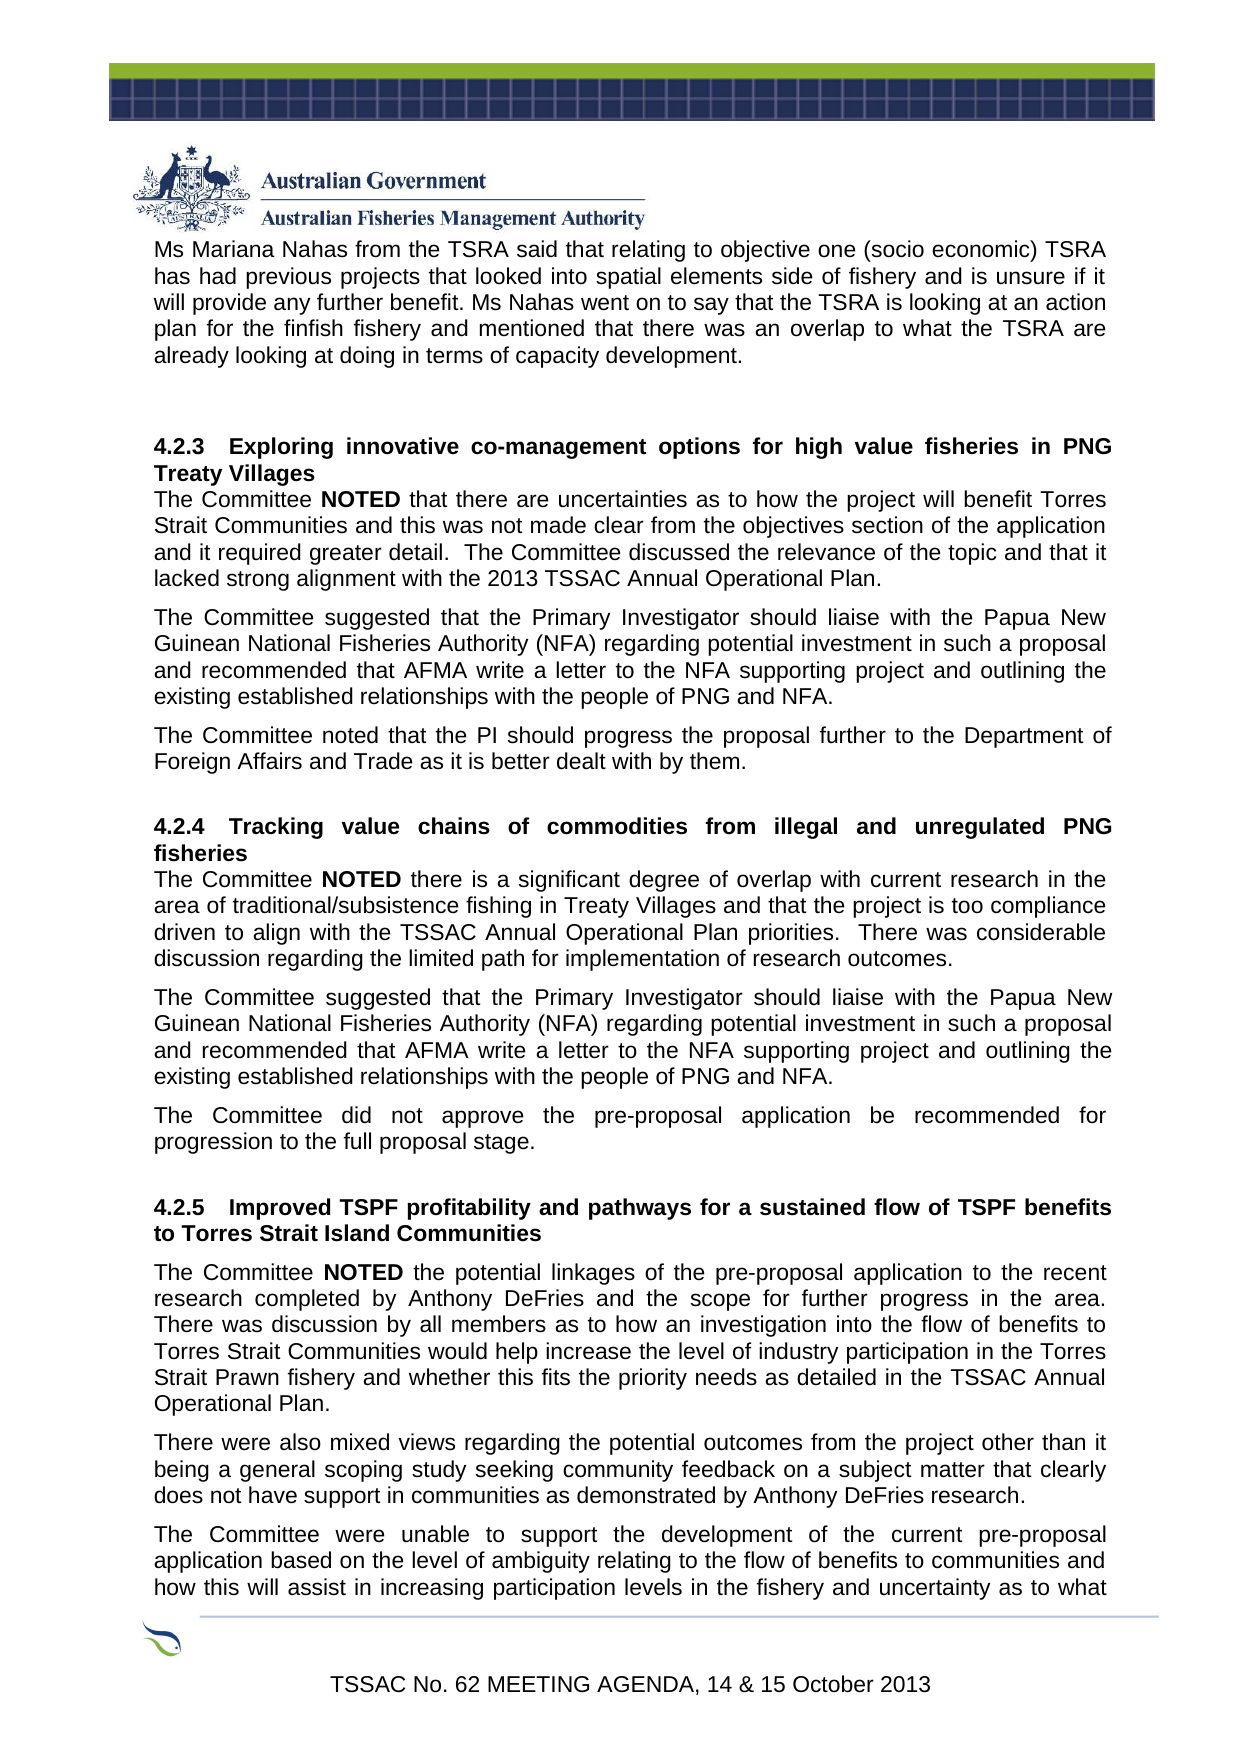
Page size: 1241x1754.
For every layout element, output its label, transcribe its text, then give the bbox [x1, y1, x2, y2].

picture [120, 135, 659, 240]
text The Committee suggested that the Primary Investigator should liaise with the Papua New Guinean National Fisheries Authority (NFA) regarding potential investment in such a proposal and recommended that AFMA write a letter to the NFA supporting project and outlining the existing established relationships with the people of PNG and NFA. [153, 604, 1107, 709]
text The Committee NOTED that there are uncertainties as to how the project will benefit Torres Strait Communities and this was not made clear from the objectives section of the application and it required greater detail. The Committee discussed the relevance of the topic and that it lacked strong alignment with the 2013 TSSAC Annual Operational Plan. [153, 486, 1107, 591]
list Tracking value chains of commodities from illegal and unregulated PNG fisheries [153, 813, 1113, 866]
list Exploring innovative co-management options for high value fisheries in PNG Treaty Villages [153, 433, 1113, 486]
text Ms Mariana Nahas from the TSRA said that relating to objective one (socio economic) TSRA has had previous projects that looked into spatial elements side of fishery and is unsure if it will provide any further benefit. Ms Nahas went on to say that the TSRA is looking at an action plan for the finfish fishery and mentioned that there was an overlap to what the TSRA are already looking at doing in terms of capacity development. [153, 236, 1107, 368]
text There were also mixed views regarding the potential outcomes from the project other than it being a general scoping study seeking community feedback on a subject matter that clearly does not have support in communities as demonstrated by Anthony DeFries research. [153, 1429, 1107, 1508]
picture [139, 1612, 1162, 1666]
list Improved TSPF profitability and pathways for a sustained flow of TSPF benefits to Torres Strait Island Communities [153, 1193, 1113, 1246]
text The Committee NOTED the potential linkages of the pre-proposal application to the recent research completed by Anthony DeFries and the scope for further progress in the area. There was discussion by all members as to how an investigation into the flow of benefits to Torres Strait Communities would help increase the level of industry participation in the Torres Strait Prawn fishery and whether this fits the priority needs as detailed in the TSSAC Annual Operational Plan. [153, 1259, 1107, 1417]
text The Committee noted that the PI should progress the proposal further to the Department of Foreign Affairs and Trade as it is better dealt with by them. [153, 722, 1113, 774]
text The Committee NOTED there is a significant degree of overlap with current research in the area of traditional/subsistence fishing in Treaty Villages and that the project is too compliance driven to align with the TSSAC Annual Operational Plan priorities. There was considerable discussion regarding the limited path for implementation of research outcomes. [153, 866, 1107, 971]
picture [109, 63, 1155, 121]
text The Committee did not approve the pre-proposal application be recommended for progression to the full proposal stage. [153, 1102, 1107, 1154]
text The Committee suggested that the Primary Investigator should liaise with the Papua New Guinean National Fisheries Authority (NFA) regarding potential investment in such a proposal and recommended that AFMA write a letter to the NFA supporting project and outlining the existing established relationships with the people of PNG and NFA. [153, 984, 1113, 1089]
